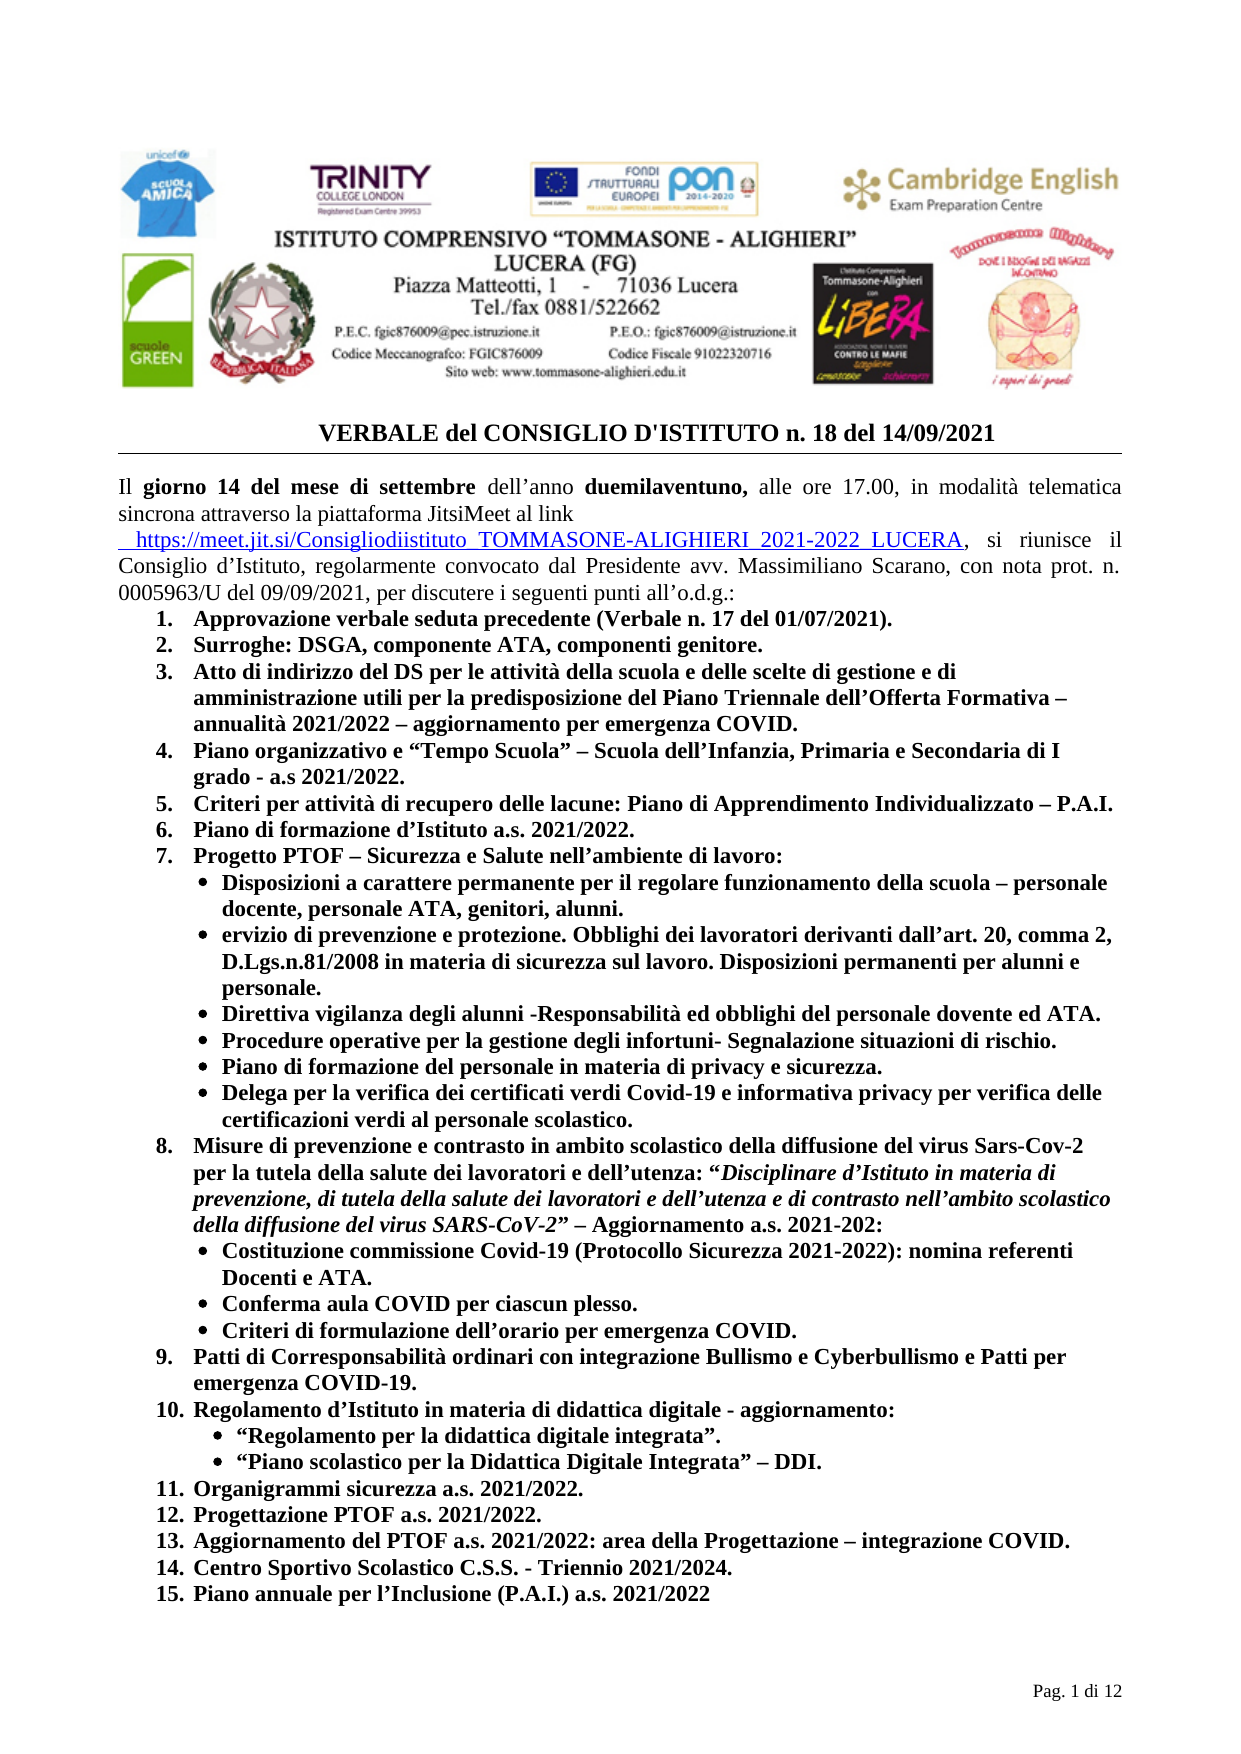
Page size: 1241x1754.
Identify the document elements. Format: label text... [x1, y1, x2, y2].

list Aggiornamento del PTOF a.s. 2021/2022: area della Progettazione – integrazione COVID. [156, 1527, 1122, 1554]
text https://meet.jit.si/Consigliodiistituto_TOMMASONE-ALIGHIERI_2021-2022_LUCERA, si riunisce il Consiglio d’Istituto, regolarmente convocato dal Presidente avv. Massimiliano Scarano, con nota prot. n. 0005963/U del 09/09/2021, per discutere i seguenti punti all’o.d.g.: [118, 526, 1122, 605]
list Atto di indirizzo del DS per le attività della scuola e delle scelte di gestione e di amministrazione utili per la predisposizione del Piano Triennale dell’Offerta Formativa – annualità 2021/2022 – aggiornamento per emergenza COVID. [156, 658, 1122, 737]
list Misure di prevenzione e contrasto in ambito scolastico della diffusione del virus Sars-Cov-2 per la tutela della salute dei lavoratori e dell’utenza: “Disciplinare d’Istituto in materia di prevenzione, di tutela della salute dei lavoratori e dell’utenza e di contrasto nell’ambito scolastico della diffusione del virus SARS-CoV-2” – Aggiornamento a.s. 2021-202: [156, 1132, 1122, 1238]
list Patti di Corresponsabilità ordinari con integrazione Bullismo e Cyberbullismo e Patti per emergenza COVID-19. [156, 1343, 1122, 1396]
list ervizio di prevenzione e protezione. Obblighi dei lavoratori derivanti dall’art. 20, comma 2, D.Lgs.n.81/2008 in materia di sicurezza sul lavoro. Disposizioni permanenti per alunni e personale. [199, 921, 1122, 1000]
list Delega per la verifica dei certificati verdi Covid-19 e informativa privacy per verifica delle certificazioni verdi al personale scolastico. [199, 1079, 1122, 1132]
list Progetto PTOF – Sicurezza e Salute nell’ambiente di lavoro: [156, 842, 1122, 869]
list Centro Sportivo Scolastico C.S.S. - Triennio 2021/2024. [156, 1554, 1122, 1580]
picture [118, 147, 1123, 390]
list Approvazione verbale seduta precedente (Verbale n. 17 del 01/07/2021). [156, 605, 1122, 631]
list Piano organizzativo e “Tempo Scuola” – Scuola dell’Infanzia, Primaria e Secondaria di I grado - a.s 2021/2022. [156, 737, 1122, 789]
list Surroghe: DSGA, componente ATA, componenti genitore. [156, 631, 1122, 658]
list Disposizioni a carattere permanente per il regolare funzionamento della scuola – personale docente, personale ATA, genitori, alunni. [199, 869, 1122, 921]
list Piano di formazione del personale in materia di privacy e sicurezza. [199, 1053, 1122, 1079]
list Criteri per attività di recupero delle lacune: Piano di Apprendimento Individualizzato – P.A.I. [156, 789, 1122, 816]
list “Regolamento per la didattica digitale integrata”. [213, 1422, 1122, 1448]
list Piano di formazione d’Istituto a.s. 2021/2022. [156, 816, 1122, 842]
text VERBALE del CONSIGLIO D'ISTITUTO n. 18 del 14/09/2021 [118, 418, 1122, 453]
list Conferma aula COVID per ciascun plesso. [199, 1290, 1122, 1317]
list Piano annuale per l’Inclusione (P.A.I.) a.s. 2021/2022 [156, 1580, 1122, 1607]
text Il giorno 14 del mese di settembre dell’anno duemilaventuno, alle ore 17.00, in modalità telematica sincrona attraverso la piattaforma JitsiMeet al link [118, 473, 1122, 526]
list Progettazione PTOF a.s. 2021/2022. [156, 1501, 1122, 1527]
list Direttiva vigilanza degli alunni -Responsabilità ed obblighi del personale dovente ed ATA. [199, 1000, 1122, 1027]
list Criteri di formulazione dell’orario per emergenza COVID. [199, 1317, 1122, 1343]
list “Piano scolastico per la Didattica Digitale Integrata” – DDI. [213, 1448, 1122, 1475]
list Regolamento d’Istituto in materia di didattica digitale - aggiornamento: [156, 1396, 1122, 1422]
list Organigrammi sicurezza a.s. 2021/2022. [156, 1475, 1122, 1501]
list Procedure operative per la gestione degli infortuni- Segnalazione situazioni di rischio. [199, 1027, 1122, 1053]
list Costituzione commissione Covid-19 (Protocollo Sicurezza 2021-2022): nomina referenti Docenti e ATA. [199, 1238, 1122, 1290]
